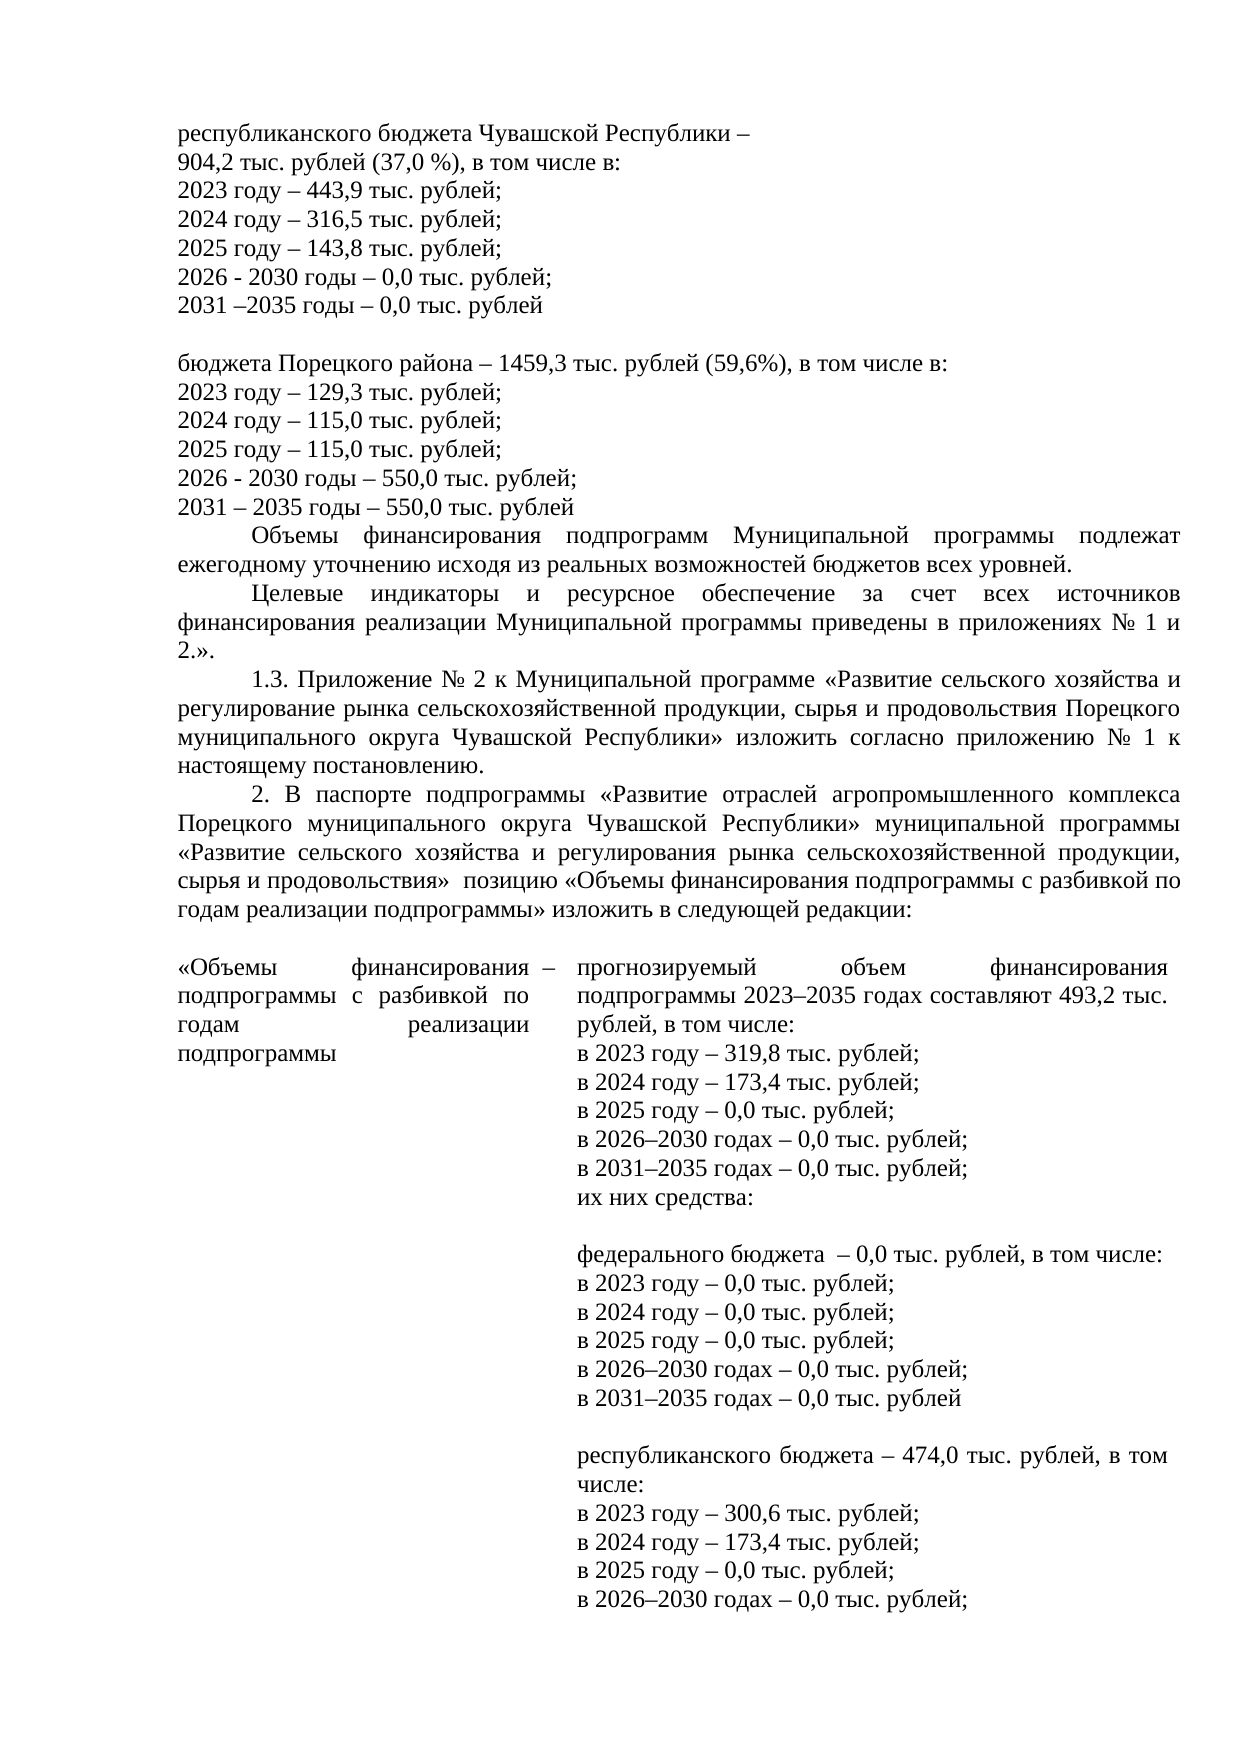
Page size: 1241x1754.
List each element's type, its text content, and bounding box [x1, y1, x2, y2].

text 2024 году – 115,0 тыс. рублей; [177, 406, 1181, 434]
text 2024 году – 316,5 тыс. рублей; [177, 204, 1181, 233]
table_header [570, 952, 1175, 1613]
text бюджета Порецкого района – 1459,3 тыс. рублей (59,6%), в том числе в: [177, 348, 1181, 377]
text 2025 году – 143,8 тыс. рублей; [177, 233, 1181, 262]
text 2031 – 2035 годы – 550,0 тыс. рублей [177, 492, 1181, 521]
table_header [171, 952, 536, 1613]
text Объемы финансирования подпрограмм Муниципальной программы подлежат ежегодному уточнению исходя из реальных возможностей бюджетов всех уровней. [177, 521, 1181, 578]
text республиканского бюджета Чувашской Республики – [177, 118, 1181, 147]
table_header – [536, 952, 570, 1613]
text 2. В паспорте подпрограммы «Развитие отраслей агропромышленного комплекса Порецкого муниципального округа Чувашской Республики» муниципальной программы «Развитие сельского хозяйства и регулирования рынка сельскохозяйственной продукции, сырья и продовольствия» позицию «Объемы финансирования подпрограммы с разбивкой по годам реализации подпрограммы» изложить в следующей редакции: [177, 779, 1181, 923]
text 2025 году – 115,0 тыс. рублей; [177, 434, 1181, 463]
text Целевые индикаторы и ресурсное обеспечение за счет всех источников финансирования реализации Муниципальной программы приведены в приложениях № 1 и 2.». [177, 578, 1181, 664]
text 2026 - 2030 годы – 0,0 тыс. рублей; [177, 262, 1181, 291]
text 2023 году – 443,9 тыс. рублей; [177, 176, 1181, 204]
text 2031 –2035 годы – 0,0 тыс. рублей [177, 291, 1181, 319]
text 2026 - 2030 годы – 550,0 тыс. рублей; [177, 463, 1181, 492]
text 2023 году – 129,3 тыс. рублей; [177, 377, 1181, 406]
text 904,2 тыс. рублей (37,0 %), в том числе в: [177, 147, 1181, 176]
text 1.3. Приложение № 2 к Муниципальной программе «Развитие сельского хозяйства и регулирование рынка сельскохозяйственной продукции, сырья и продовольствия Порецкого муниципального округа Чувашской Республики» изложить согласно приложению № 1 к настоящему постановлению. [177, 664, 1181, 779]
